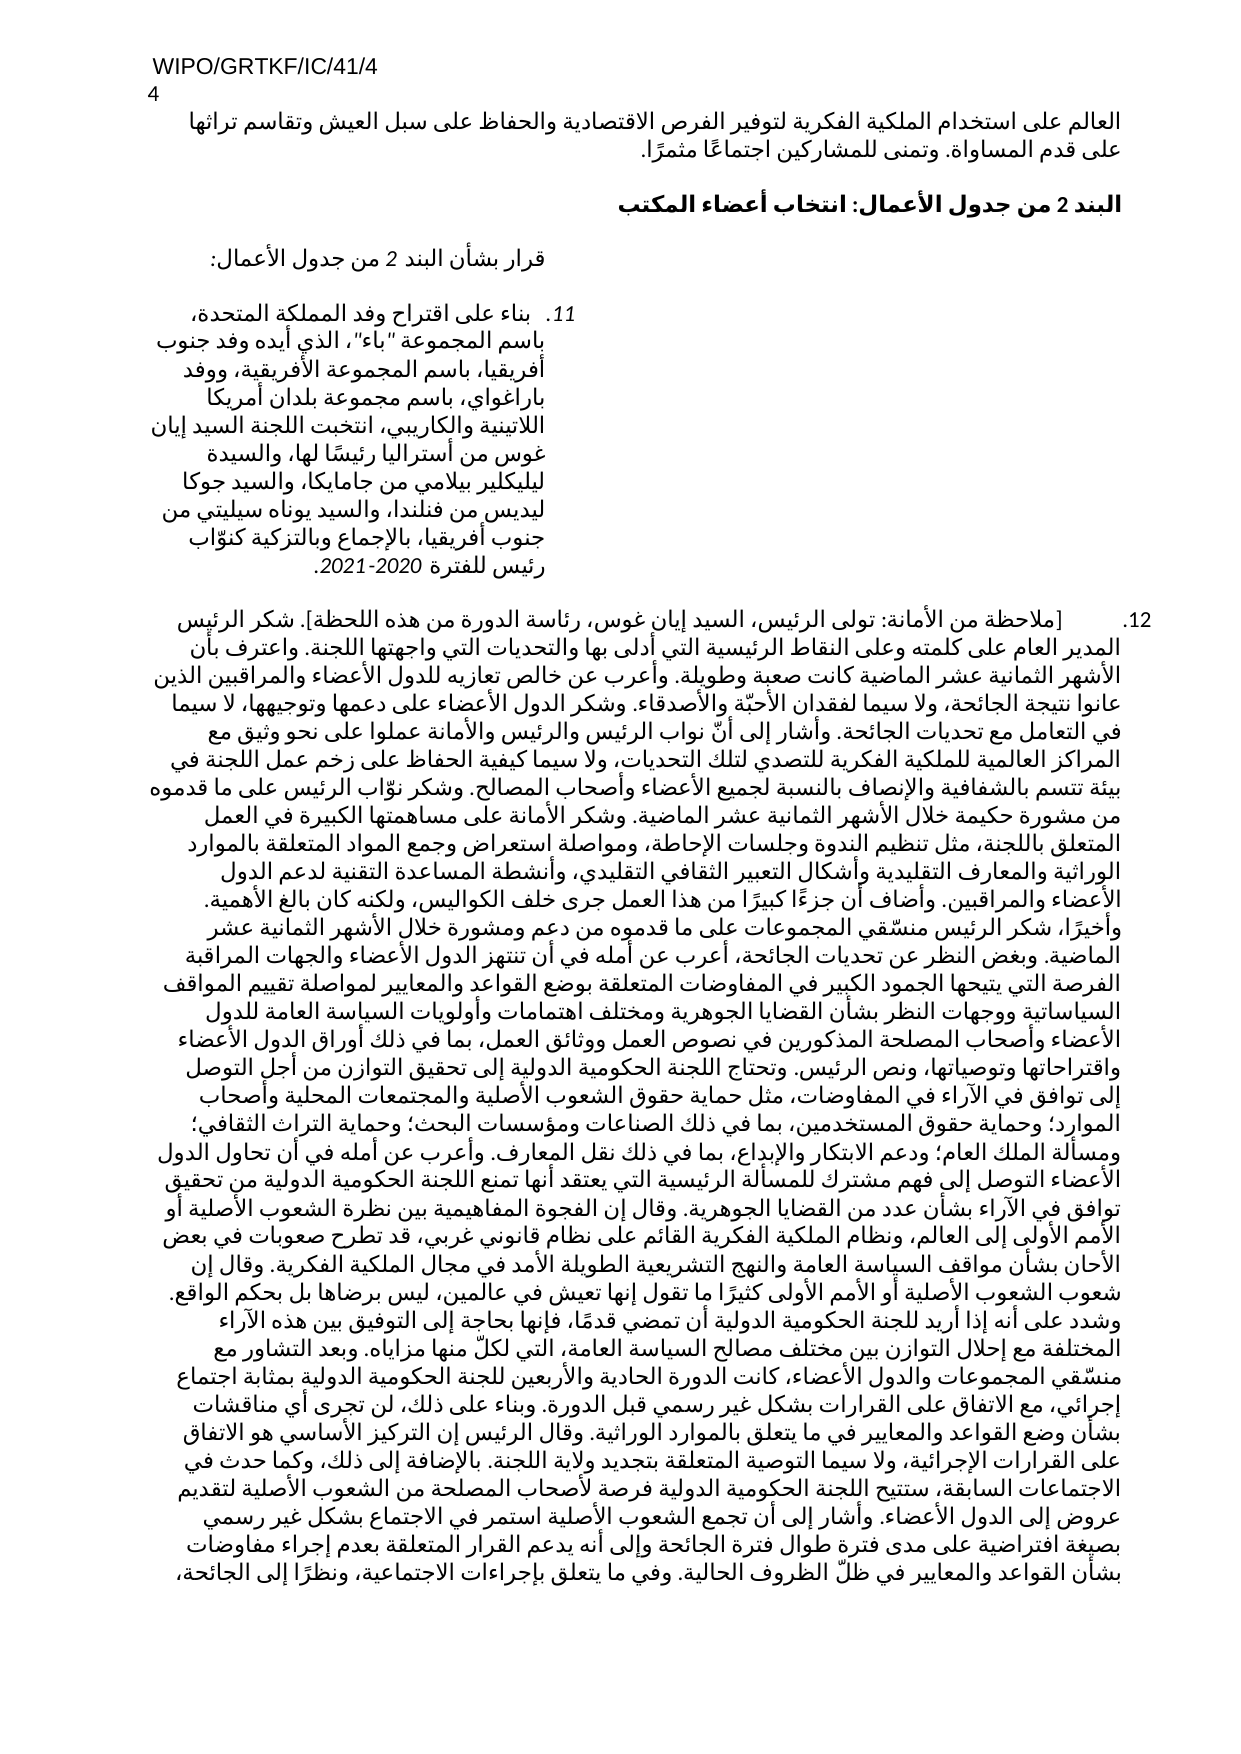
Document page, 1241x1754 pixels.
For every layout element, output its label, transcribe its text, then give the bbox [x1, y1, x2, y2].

list قرار بشأن البند 2 من جدول الأعمال: [148, 244, 546, 272]
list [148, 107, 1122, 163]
subtitle البند 2 من جدول الأعمال: انتخاب أعضاء المكتب [148, 190, 1122, 218]
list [148, 605, 1122, 1586]
list بناء على اقتراح وفد المملكة المتحدة، باسم المجموعة "باء"، الذي أيده وفد جنوب أفريقيا، باسم المجموعة الأفريقية، ووفد باراغواي، باسم مجموعة بلدان أمريكا اللاتينية والكاريبي، انتخبت اللجنة السيد إيان غوس من أستراليا رئيسًا لها، والسيدة ليليكلير بيلامي من جامايكا، والسيد جوكا ليديس من فنلندا، والسيد يوناه سيليتي من جنوب أفريقيا، بالإجماع وبالتزكية كنوّاب رئيس للفترة 2020-2021. [148, 299, 546, 579]
